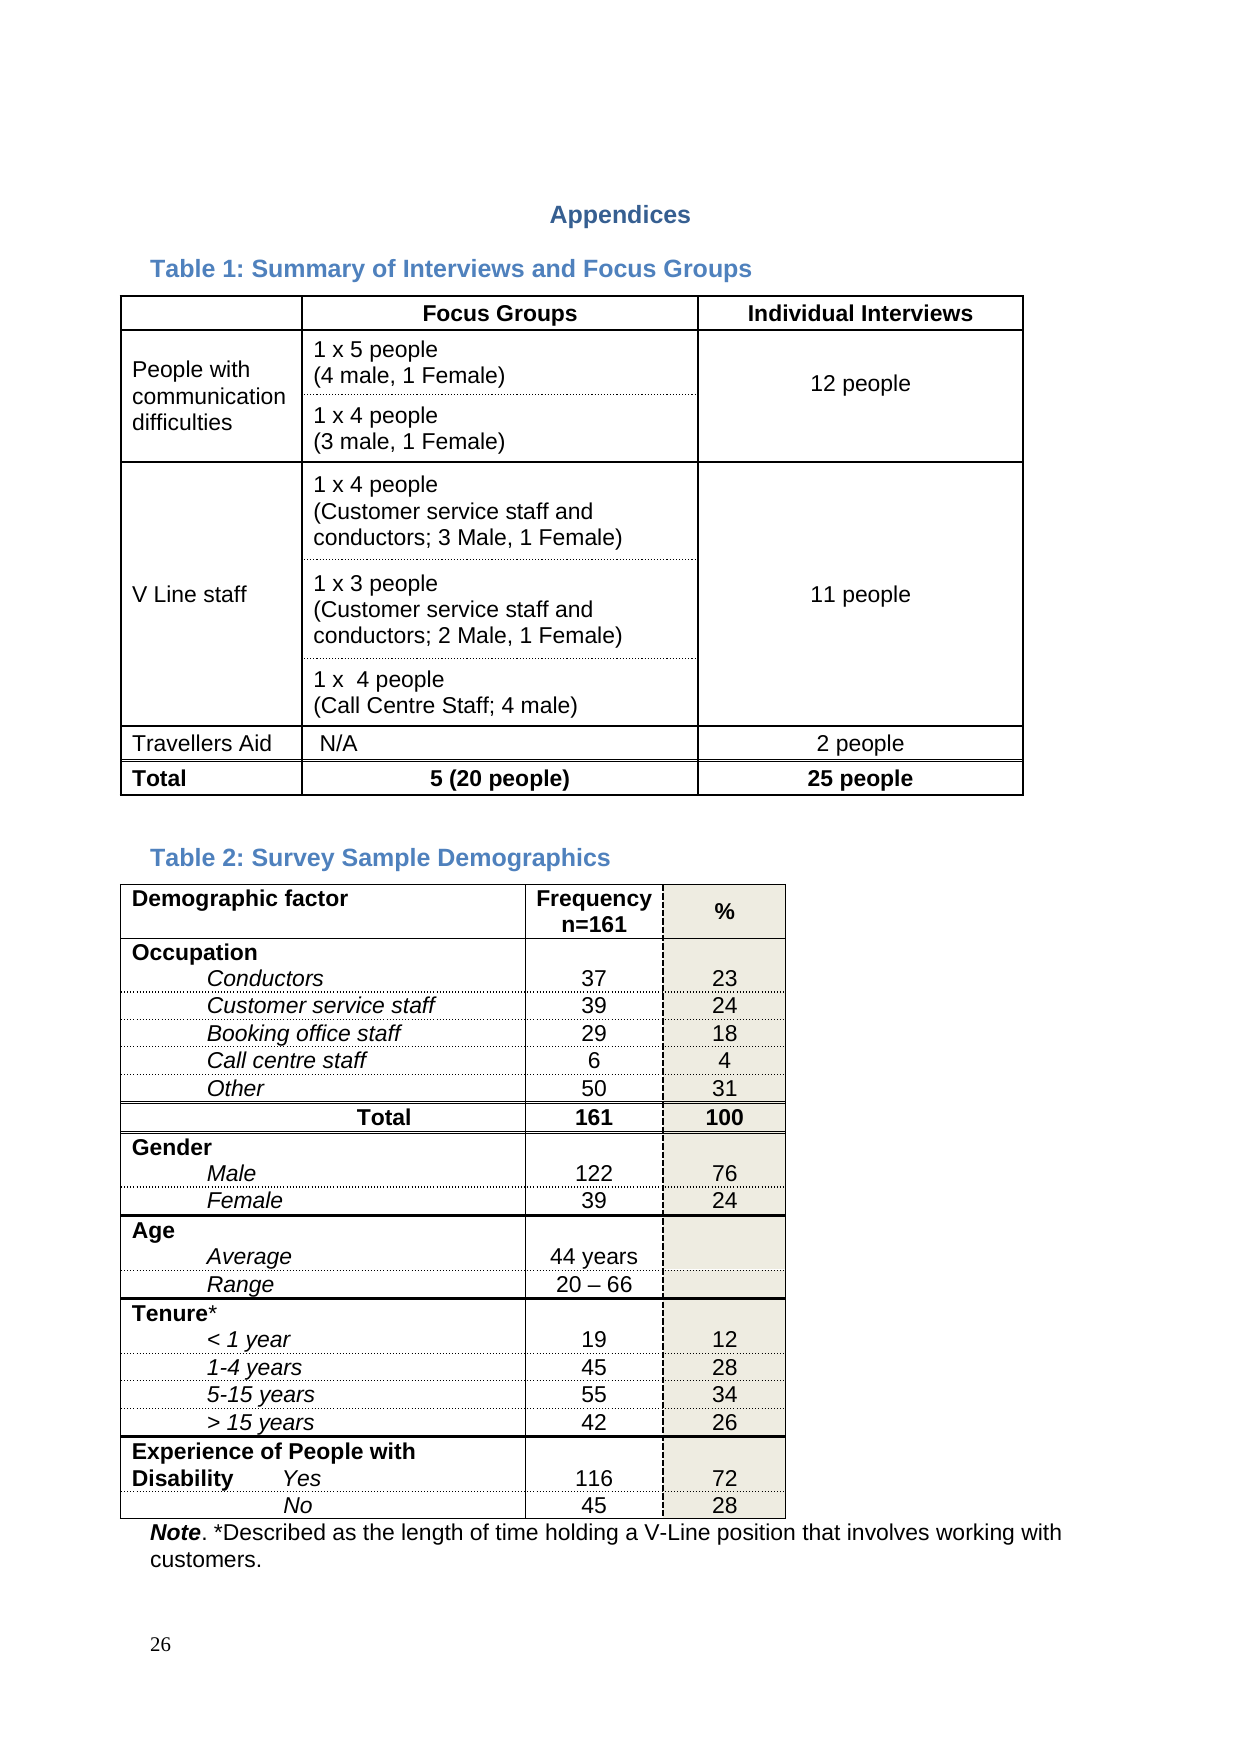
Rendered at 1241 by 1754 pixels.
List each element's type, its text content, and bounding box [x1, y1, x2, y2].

table_cell [663, 939, 785, 965]
table_cell 42 [526, 1408, 663, 1435]
table_cell 50 [526, 1074, 663, 1101]
subtitle Table 2: Survey Sample Demographics [150, 843, 1090, 871]
table_cell 24 [663, 991, 785, 1019]
table_cell Female [121, 1186, 525, 1214]
table_cell Experience of People with Disability Yes [121, 1438, 525, 1491]
table_cell Tenure* [121, 1300, 525, 1326]
table_cell Range [121, 1270, 525, 1297]
table_header Demographic factor [121, 885, 525, 938]
table_cell [663, 1243, 785, 1269]
table_cell 5 (20 people) [303, 762, 697, 793]
table_cell 12 people [699, 331, 1022, 461]
table_cell 161 [526, 1104, 663, 1131]
table_cell Call centre staff [121, 1046, 525, 1074]
table_header % [663, 885, 785, 938]
table_cell 25 people [699, 762, 1022, 793]
table_header Focus Groups [303, 297, 697, 329]
table_cell 11 people [699, 463, 1022, 725]
table_cell 5-15 years [121, 1380, 525, 1408]
table_cell 1 x 4 people (Customer service staff and conductors; 3 Male, 1 Female) [303, 463, 697, 559]
table_cell 28 [663, 1491, 785, 1518]
table_cell [526, 1134, 663, 1160]
table_header Individual Interviews [699, 297, 1022, 329]
table_cell [526, 1300, 663, 1326]
table_cell 39 [526, 991, 663, 1019]
table_cell 55 [526, 1380, 663, 1408]
table_cell 4 [663, 1046, 785, 1074]
table_cell Male [121, 1160, 525, 1186]
table_cell No [121, 1491, 525, 1518]
table_cell N/A [303, 727, 697, 759]
table_cell 20 – 66 [526, 1270, 663, 1297]
text Note. *Described as the length of time holding a V-Line position that involves working with customers. [150, 1519, 1090, 1572]
table_cell 100 [663, 1104, 785, 1131]
table_cell 2 people [699, 727, 1022, 759]
table_cell [663, 1134, 785, 1160]
table_cell [663, 1217, 785, 1243]
table_cell Booking office staff [121, 1019, 525, 1046]
table_cell 122 [526, 1160, 663, 1186]
table_cell 18 [663, 1019, 785, 1046]
table_cell [526, 1217, 663, 1243]
table_cell Average [121, 1243, 525, 1269]
table_cell Conductors [121, 965, 525, 991]
table_cell 76 [663, 1160, 785, 1186]
table_cell 28 [663, 1353, 785, 1380]
table_cell Age [121, 1217, 525, 1243]
table_cell 116 [526, 1438, 663, 1491]
table_header [122, 297, 301, 329]
table_cell 45 [526, 1353, 663, 1380]
table_cell 1 x 4 people (3 male, 1 Female) [303, 394, 697, 461]
table_cell 26 [663, 1408, 785, 1435]
table_cell V Line staff [122, 463, 301, 725]
table_cell [663, 1270, 785, 1297]
table_cell Other [121, 1074, 525, 1101]
table_cell 1 x 5 people (4 male, 1 Female) [303, 331, 697, 393]
table_cell 1-4 years [121, 1353, 525, 1380]
subtitle Table 1: Summary of Interviews and Focus Groups [150, 254, 1090, 282]
table_cell Total [121, 1104, 525, 1131]
table_cell 12 [663, 1326, 785, 1353]
table_cell 29 [526, 1019, 663, 1046]
table_cell 37 [526, 965, 663, 991]
table_cell [526, 939, 663, 965]
table_cell 31 [663, 1074, 785, 1101]
table_cell Occupation [121, 939, 525, 965]
table_cell 1 x 4 people (Call Centre Staff; 4 male) [303, 658, 697, 725]
table_cell Travellers Aid [122, 727, 301, 759]
subtitle Appendices [150, 200, 1090, 229]
table_cell Customer service staff [121, 991, 525, 1019]
table_cell People with communication difficulties [122, 331, 301, 461]
table_header Frequency n=161 [526, 885, 663, 938]
table_cell Gender [121, 1134, 525, 1160]
table_cell [663, 1300, 785, 1326]
table_cell 44 years [526, 1243, 663, 1269]
table_cell 72 [663, 1438, 785, 1491]
table_cell < 1 year [121, 1326, 525, 1353]
table_cell 45 [526, 1491, 663, 1518]
table_cell 19 [526, 1326, 663, 1353]
table_cell 6 [526, 1046, 663, 1074]
table_cell 24 [663, 1186, 785, 1214]
table_cell 34 [663, 1380, 785, 1408]
table_cell Total [122, 762, 301, 793]
table_cell 1 x 3 people (Customer service staff and conductors; 2 Male, 1 Female) [303, 559, 697, 657]
table_cell 39 [526, 1186, 663, 1214]
table_cell 23 [663, 965, 785, 991]
table_cell > 15 years [121, 1408, 525, 1435]
